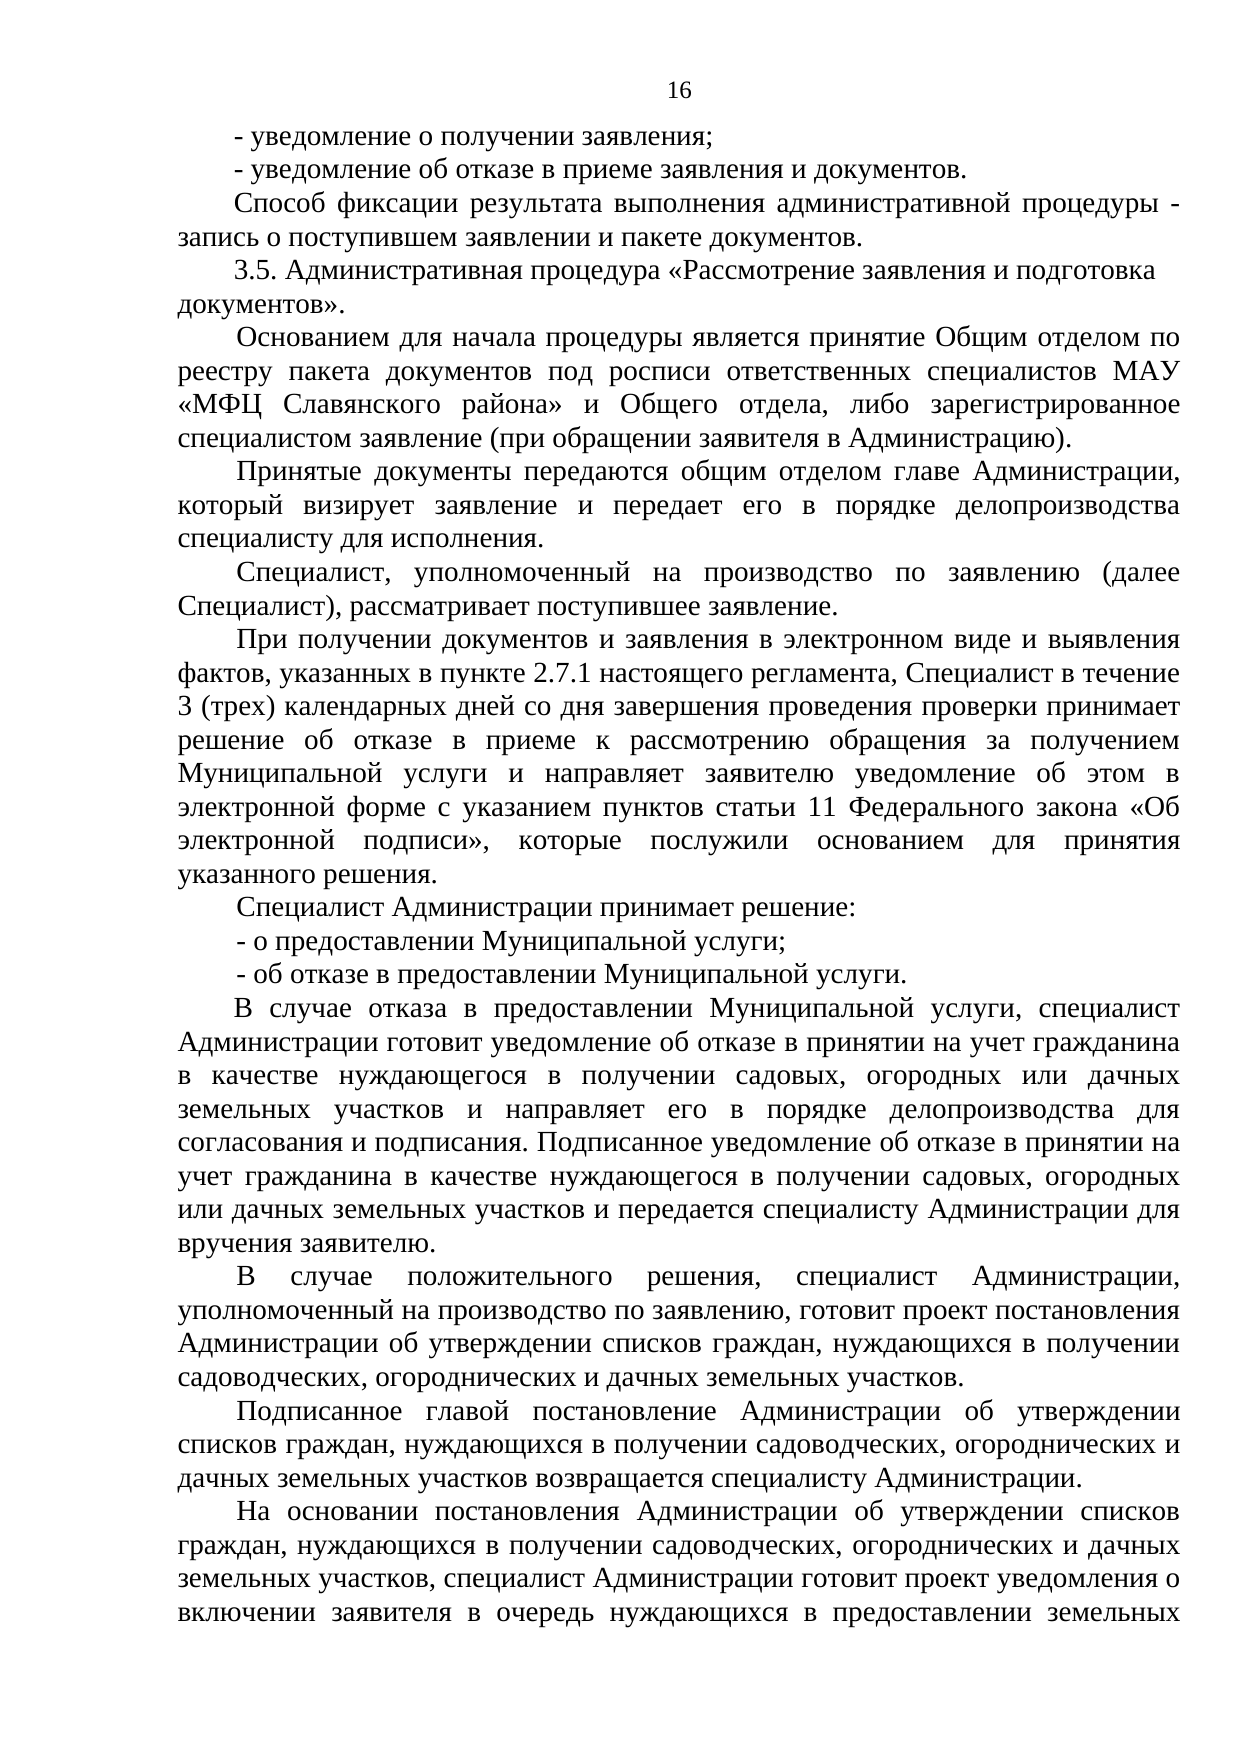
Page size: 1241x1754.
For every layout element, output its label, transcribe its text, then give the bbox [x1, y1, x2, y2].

text - об отказе в предоставлении Муниципальной услуги. [177, 957, 1181, 990]
text В случае положительного решения, специалист Администрации, уполномоченный на производство по заявлению, готовит проект постановления Администрации об утверждении списков граждан, нуждающихся в получении садоводческих, огороднических и дачных земельных участков. [177, 1258, 1181, 1393]
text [177, 1493, 1181, 1627]
text В случае отказа в предоставлении Муниципальной услуги, специалист Администрации готовит уведомление об отказе в принятии на учет гражданина в качестве нуждающегося в получении садовых, огородных или дачных земельных участков и направляет его в порядке делопроизводства для согласования и подписания. Подписанное уведомление об отказе в принятии на учет гражданина в качестве нуждающегося в получении садовых, огородных или дачных земельных участков и передается специалисту Администрации для вручения заявителю. [177, 990, 1181, 1258]
text 3.5. Административная процедура «Рассмотрение заявления и подготовка документов». [177, 252, 1181, 319]
text Основанием для начала процедуры является принятие Общим отделом по реестру пакета документов под росписи ответственных специалистов МАУ «МФЦ Славянского района» и Общего отдела, либо зарегистрированное специалистом заявление (при обращении заявителя в Администрацию). [177, 319, 1181, 453]
text Подписанное главой постановление Администрации об утверждении списков граждан, нуждающихся в получении садоводческих, огороднических и дачных земельных участков возвращается специалисту Администрации. [177, 1393, 1181, 1493]
text Специалист, уполномоченный на производство по заявлению (далее Специалист), рассматривает поступившее заявление. [177, 554, 1181, 621]
text Способ фиксации результата выполнения административной процедуры - запись о поступившем заявлении и пакете документов. [177, 185, 1181, 252]
text - уведомление об отказе в приеме заявления и документов. [177, 152, 1181, 185]
text - уведомление о получении заявления; [177, 118, 1181, 152]
text Специалист Администрации принимает решение: [177, 889, 1181, 923]
text Принятые документы передаются общим отделом главе Администрации, который визирует заявление и передает его в порядке делопроизводства специалисту для исполнения. [177, 453, 1181, 554]
text - о предоставлении Муниципальной услуги; [177, 923, 1181, 957]
text При получении документов и заявления в электронном виде и выявления фактов, указанных в пункте 2.7.1 настоящего регламента, Специалист в течение 3 (трех) календарных дней со дня завершения проведения проверки принимает решение об отказе в приеме к рассмотрению обращения за получением Муниципальной услуги и направляет заявителю уведомление об этом в электронной форме с указанием пунктов статьи 11 Федерального закона «Об электронной подписи», которые послужили основанием для принятия указанного решения. [177, 621, 1181, 889]
